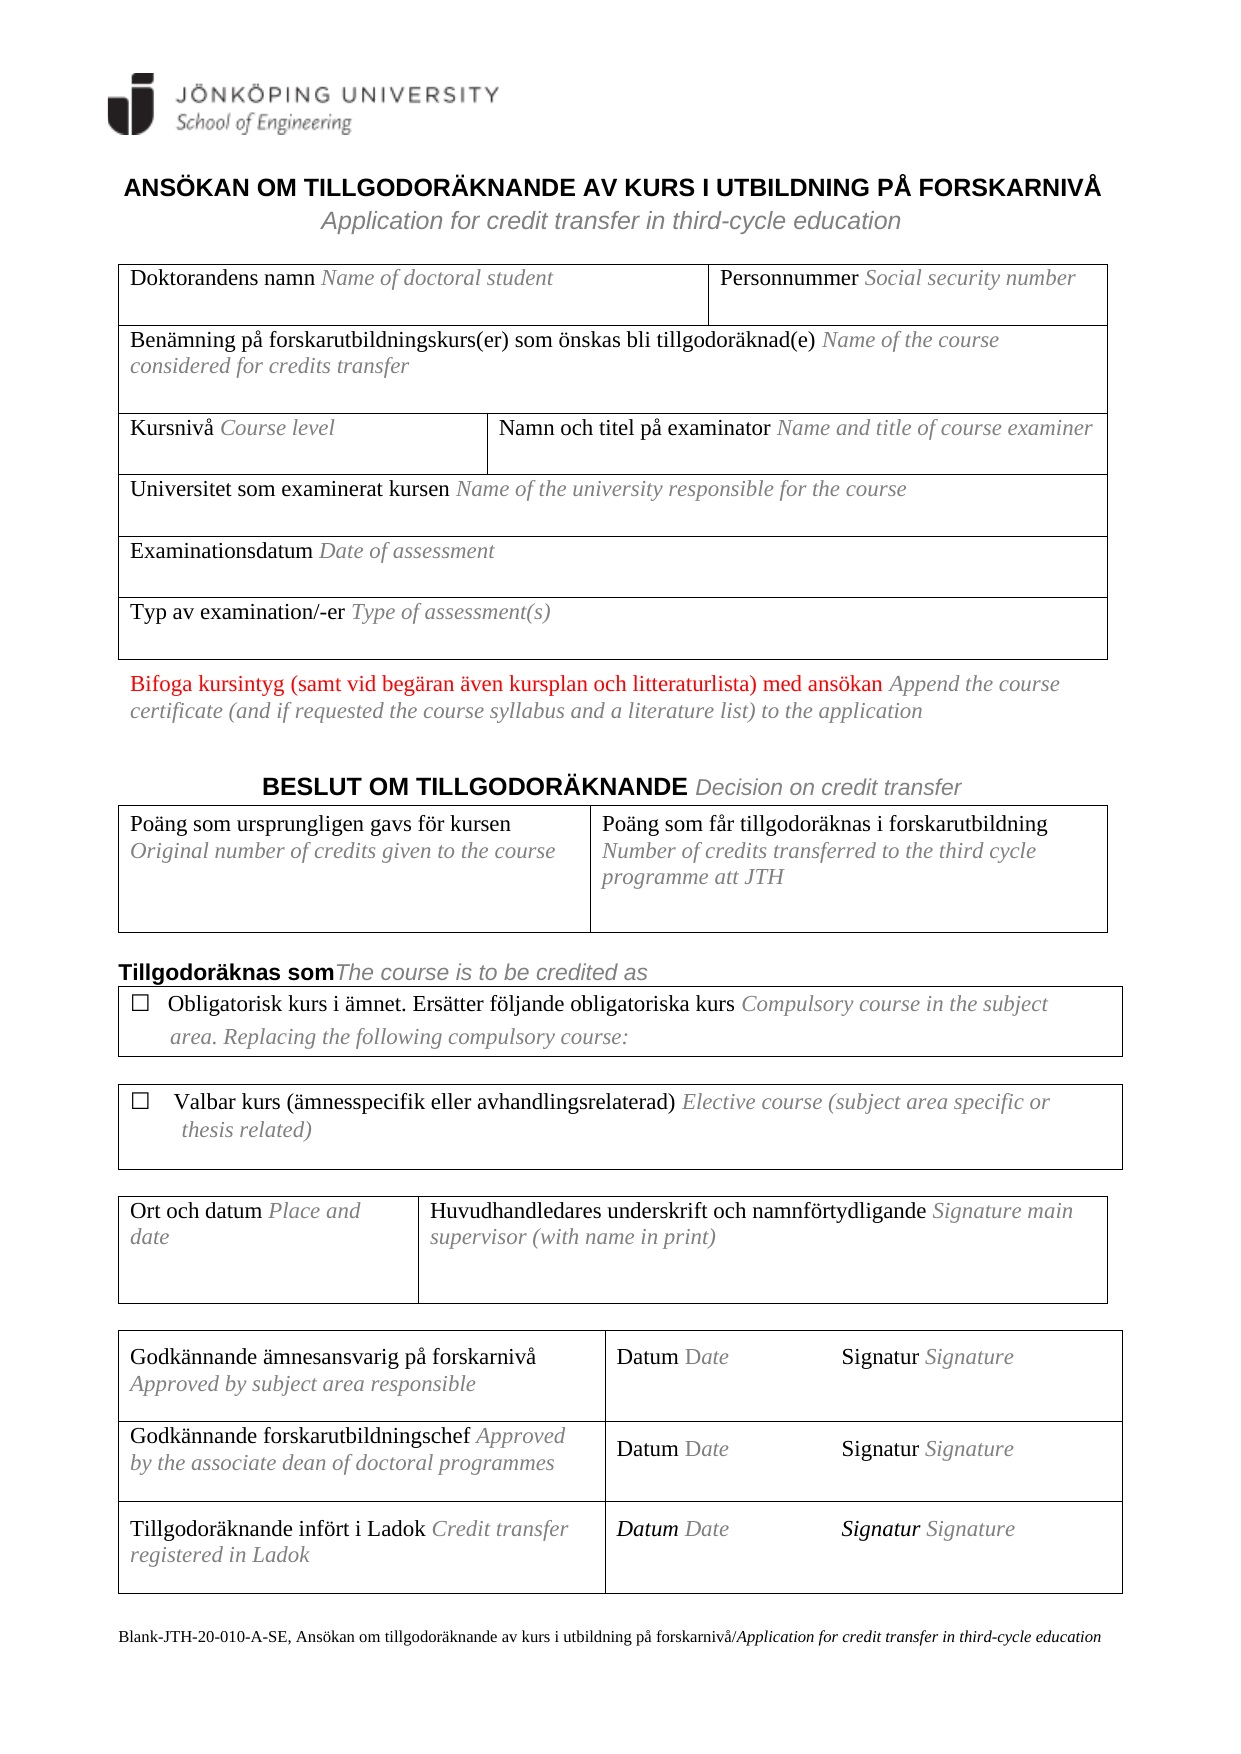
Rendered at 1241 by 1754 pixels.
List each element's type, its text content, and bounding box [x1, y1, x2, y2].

table_header Valbar kurs (ämnesspecifik eller avhandlingsrelaterad) Elective course (subject area specific or thesis related) [119, 1085, 1122, 1169]
text Tillgodoräknas somThe course is to be credited as [118, 959, 1107, 986]
table_cell Tillgodoräknande infört i Ladok Credit transfer registered in Ladok [119, 1502, 605, 1592]
table_header Poäng som ursprungligen gavs för kursen Original number of credits given to the course [119, 806, 590, 932]
table_header Ort och datum Place and date [119, 1197, 418, 1302]
table_header Huvudhandledares underskrift och namnförtydligande Signature main supervisor (with name in print) [419, 1197, 1107, 1302]
table_header Personnummer Social security number [709, 265, 1107, 325]
text ANSÖKAN OM TILLGODORÄKNANDE AV KURS I UTBILDNING PÅ FORSKARNIVÅ [118, 173, 1107, 202]
table_cell Bifoga kursintyg (samt vid begäran även kursplan och litteraturlista) med ansökan Append the course certificate (and if requested the course syllabus and a literature list) to the application [119, 660, 1107, 734]
table_cell Examinationsdatum Date of assessment [119, 537, 1107, 597]
table_cell Benämning på forskarutbildningskurs(er) som önskas bli tillgodoräknad(e) Name of the course considered for credits transfer [119, 326, 1107, 413]
table_cell Datum Date Signatur Signature [606, 1422, 1122, 1501]
table_cell Kursnivå Course level [119, 414, 487, 474]
picture [107, 73, 499, 135]
text BESLUT OM TILLGODORÄKNANDE Decision on credit transfer [118, 772, 1107, 801]
table_cell Namn och titel på examinator Name and title of course examiner [488, 414, 1107, 474]
table_cell Datum Date Signatur Signature [606, 1502, 1122, 1592]
table_header Poäng som får tillgodoräknas i forskarutbildning Number of credits transferred to the third cycle programme att JTH [591, 806, 1107, 932]
table_cell Godkännande forskarutbildningschef Approved by the associate dean of doctoral programmes [119, 1422, 605, 1501]
table_cell Typ av examination/-er Type of assessment(s) [119, 598, 1107, 658]
table_header Godkännande ämnesansvarig på forskarnivå Approved by subject area responsible [119, 1331, 605, 1421]
table_header Datum Date Signatur Signature [606, 1331, 1122, 1421]
table_header Doktorandens namn Name of doctoral student [119, 265, 708, 325]
text Application for credit transfer in third-cycle education [118, 206, 1107, 235]
table_cell Universitet som examinerat kursen Name of the university responsible for the course [119, 475, 1107, 536]
table_header Obligatorisk kurs i ämnet. Ersätter följande obligatoriska kurs Compulsory course in the subject area. Replacing the following compulsory course: [119, 987, 1122, 1056]
